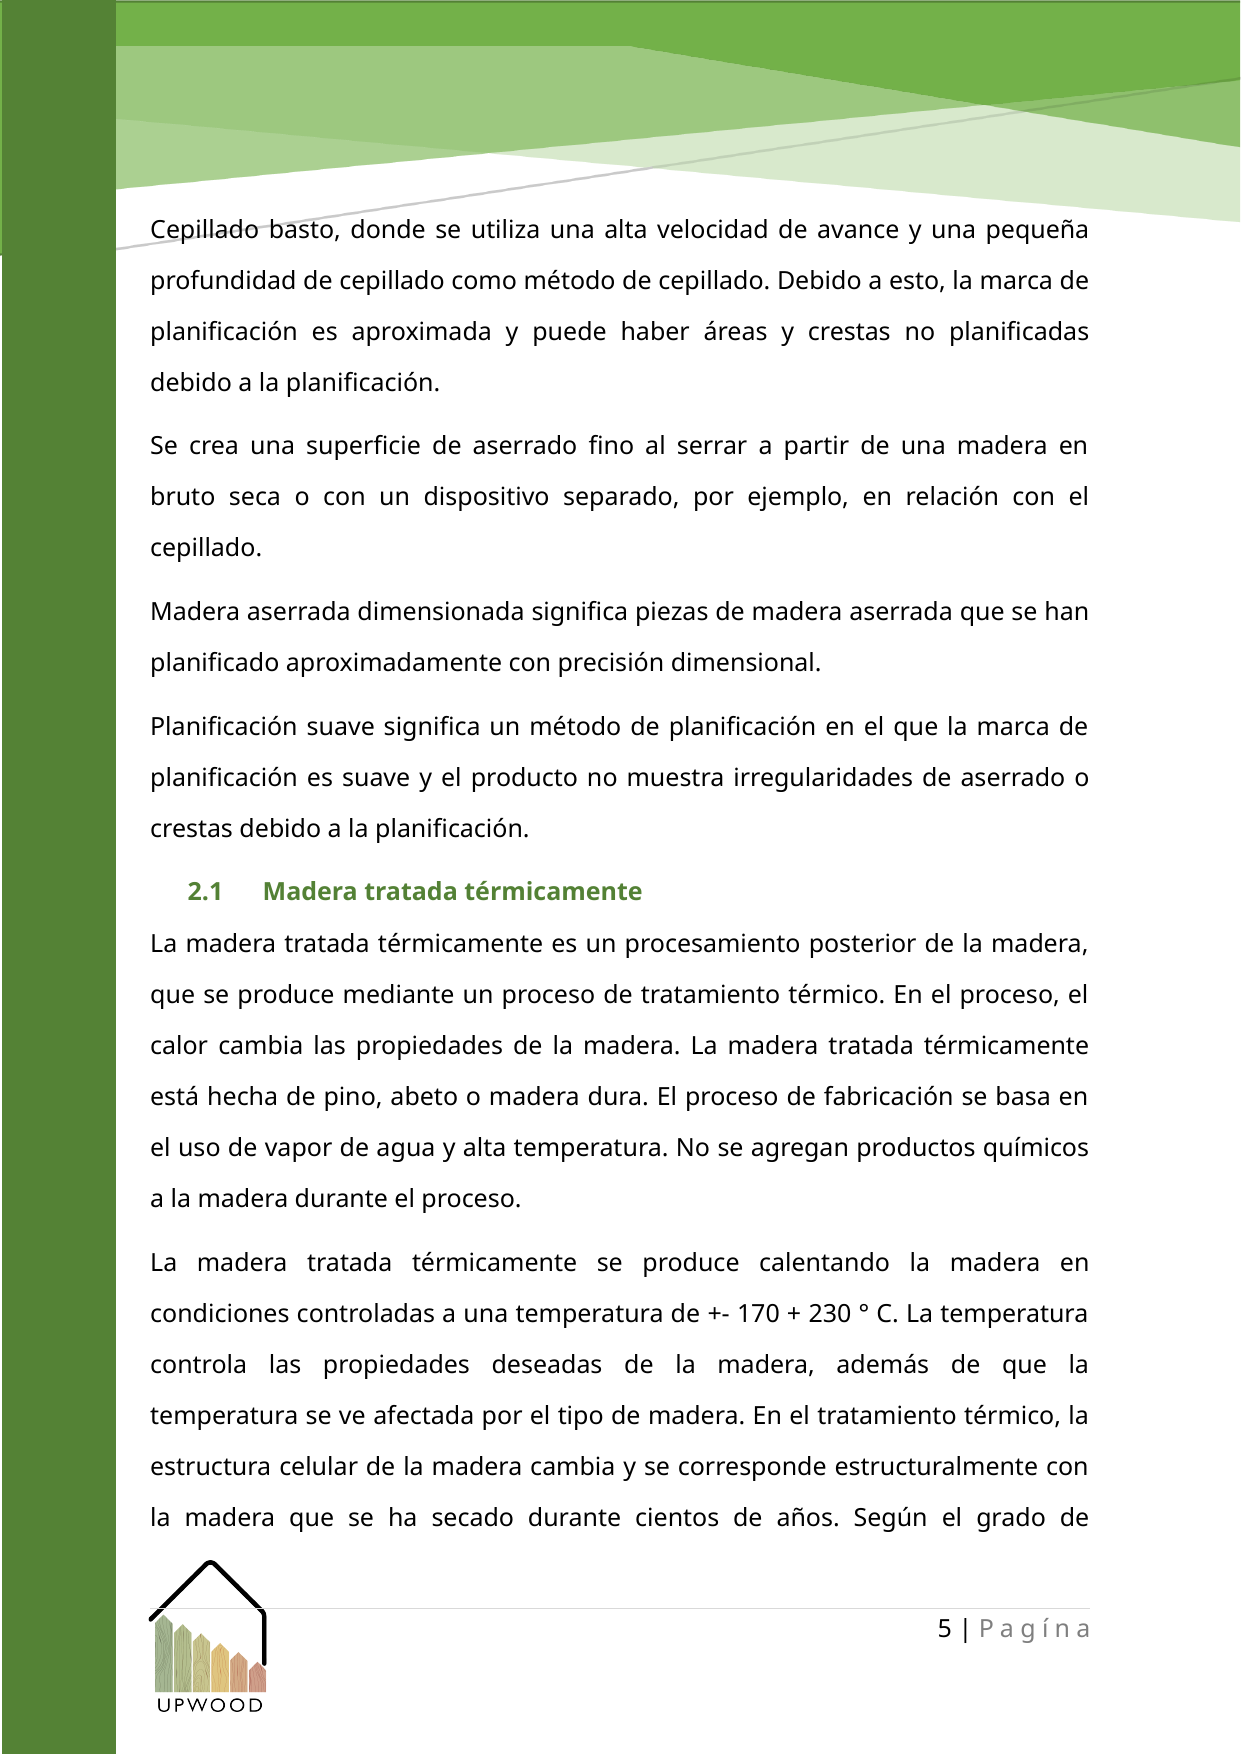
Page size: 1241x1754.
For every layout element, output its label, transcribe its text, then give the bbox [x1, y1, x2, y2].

text Cepillado basto, donde se utiliza una alta velocidad de avance y una pequeña profundidad de cepillado como método de cepillado. Debido a esto, la marca de planificación es aproximada y puede haber áreas y crestas no planificadas debido a la planificación. [150, 211, 1090, 398]
text La madera tratada térmicamente es un procesamiento posterior de la madera, que se produce mediante un proceso de tratamiento térmico. En el proceso, el calor cambia las propiedades de la madera. La madera tratada térmicamente está hecha de pino, abeto o madera dura. El proceso de fabricación se basa en el uso de vapor de agua y alta temperatura. No se agregan productos químicos a la madera durante el proceso. [150, 925, 1090, 1215]
picture [116, 46, 1241, 283]
picture [148, 1560, 267, 1712]
text Madera aserrada dimensionada significa piezas de madera aserrada que se han planificado aproximadamente con precisión dimensional. [150, 593, 1090, 679]
text Se crea una superficie de aserrado fino al serrar a partir de una madera en bruto seca o con un dispositivo separado, por ejemplo, en relación con el cepillado. [150, 428, 1090, 564]
subtitle Madera tratada térmicamente [187, 874, 1090, 908]
text Planificación suave significa un método de planificación en el que la marca de planificación es suave y el producto no muestra irregularidades de aserrado o crestas debido a la planificación. [150, 708, 1090, 844]
